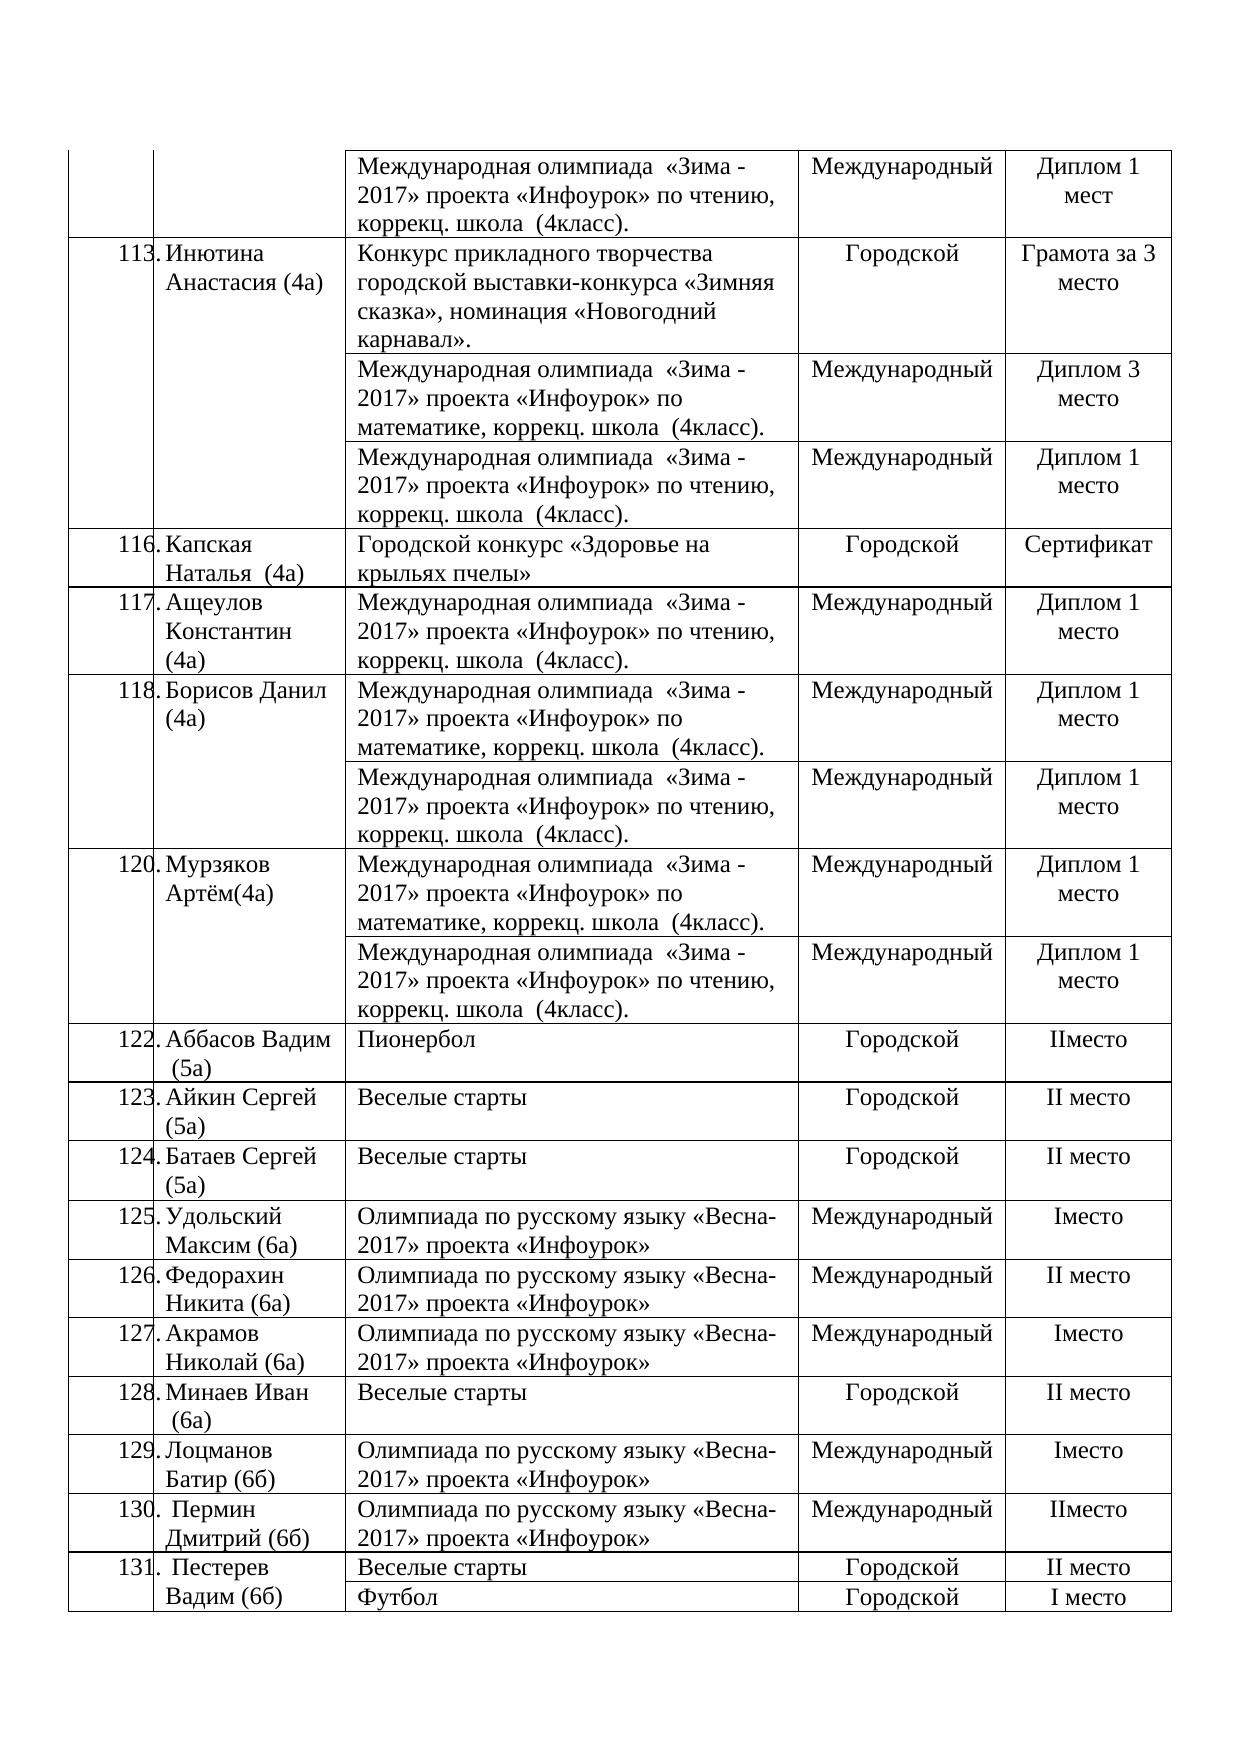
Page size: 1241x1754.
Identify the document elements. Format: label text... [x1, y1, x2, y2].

table_cell Пионербол [346, 1024, 798, 1081]
table_cell Аббасов Вадим (5а) [154, 1024, 345, 1081]
table_cell II место [1006, 1260, 1171, 1317]
table_cell Айкин Сергей (5а) [154, 1083, 345, 1140]
table_cell Диплом 1 место [1006, 442, 1171, 528]
table_cell Iместо [1006, 1435, 1171, 1493]
table_cell Веселые старты [346, 1553, 798, 1581]
table_cell [69, 1553, 153, 1611]
table_cell Международный [799, 1260, 1005, 1317]
table_cell Олимпиада по русскому языку «Весна-2017» проекта «Инфоурок» [346, 1318, 798, 1376]
table_cell Инютина Анастасия (4а) [154, 238, 345, 528]
table_cell Сертификат [1006, 529, 1171, 586]
table_cell Международная олимпиада «Зима -2017» проекта «Инфоурок» по чтению, коррекц. школа (4класс). [346, 442, 798, 528]
table_cell Международный [799, 588, 1005, 674]
table_cell Диплом 1 место [1006, 849, 1171, 936]
table_cell Акрамов Николай (6а) [154, 1318, 345, 1376]
table_cell Диплом 1 мест [1006, 151, 1171, 237]
table_cell Городской [799, 1553, 1005, 1581]
table_cell Городской [799, 1377, 1005, 1434]
table_cell Iместо [1006, 1318, 1171, 1376]
table_cell Веселые старты [346, 1083, 798, 1140]
table_cell [69, 1318, 153, 1376]
table_cell Мурзяков Артём(4а) [154, 849, 345, 1023]
table_cell Лоцманов Батир (6б) [154, 1435, 345, 1493]
table_cell Международная олимпиада «Зима -2017» проекта «Инфоурок» по чтению, коррекц. школа (4класс). [346, 762, 798, 848]
table_cell Международная олимпиада «Зима -2017» проекта «Инфоурок» по чтению, коррекц. школа (4класс). [346, 588, 798, 674]
table_cell [69, 588, 153, 674]
table_cell Олимпиада по русскому языку «Весна-2017» проекта «Инфоурок» [346, 1435, 798, 1493]
table_cell II место [1006, 1553, 1171, 1581]
table_cell Международный [799, 1494, 1005, 1551]
table_cell [69, 1024, 153, 1081]
table_cell Городской конкурс «Здоровье на крыльях пчелы» [346, 529, 798, 586]
table_cell Международный [799, 937, 1005, 1023]
table_cell [69, 1377, 153, 1434]
table_cell Международная олимпиада «Зима -2017» проекта «Инфоурок» по математике, коррекц. школа (4класс). [346, 849, 798, 936]
table_cell [69, 529, 153, 586]
table_cell Ащеулов Константин (4а) [154, 588, 345, 674]
table_cell Диплом 1 место [1006, 937, 1171, 1023]
table_cell Пермин Дмитрий (6б) [154, 1494, 345, 1551]
table_cell II место [1006, 1083, 1171, 1140]
table_cell Международная олимпиада «Зима -2017» проекта «Инфоурок» по математике, коррекц. школа (4класс). [346, 675, 798, 761]
table_cell IIместо [1006, 1024, 1171, 1081]
table_cell Олимпиада по русскому языку «Весна-2017» проекта «Инфоурок» [346, 1260, 798, 1317]
table_cell Веселые старты [346, 1141, 798, 1200]
table_cell Международный [799, 849, 1005, 936]
table_cell Федорахин Никита (6а) [154, 1260, 345, 1317]
table_cell Веселые старты [346, 1377, 798, 1434]
table_cell Международная олимпиада «Зима -2017» проекта «Инфоурок» по математике, коррекц. школа (4класс). [346, 354, 798, 441]
table_cell Международный [799, 1201, 1005, 1259]
table_cell Борисов Данил (4а) [154, 675, 345, 848]
table_cell [69, 1201, 153, 1259]
table_cell Диплом 1 место [1006, 588, 1171, 674]
table_cell Пестерев Вадим (6б) [154, 1553, 345, 1611]
table_cell Городской [799, 1141, 1005, 1200]
table_cell Удольский Максим (6а) [154, 1201, 345, 1259]
table_cell Минаев Иван (6а) [154, 1377, 345, 1434]
table_cell Диплом 1 место [1006, 675, 1171, 761]
table_cell IIместо [1006, 1494, 1171, 1551]
table_cell [69, 675, 153, 848]
table_cell I место [1006, 1582, 1171, 1611]
table_cell Конкурс прикладного творчества городской выставки-конкурса «Зимняя сказка», номинация «Новогодний карнавал». [346, 238, 798, 353]
table_cell Международная олимпиада «Зима -2017» проекта «Инфоурок» по чтению, коррекц. школа (4класс). [346, 151, 798, 237]
table_cell Городской [799, 529, 1005, 586]
table_cell Международный [799, 762, 1005, 848]
table_cell Олимпиада по русскому языку «Весна-2017» проекта «Инфоурок» [346, 1201, 798, 1259]
table_cell [69, 849, 153, 1023]
table_cell [69, 1494, 153, 1551]
table_cell Капская Наталья (4а) [154, 529, 345, 586]
table_cell [69, 1141, 153, 1200]
table_cell Футбол [346, 1582, 798, 1611]
table_cell Городской [799, 1582, 1005, 1611]
table_cell Международный [799, 354, 1005, 441]
table_cell Грамота за 3 место [1006, 238, 1171, 353]
table_cell Международный [799, 675, 1005, 761]
table_cell Iместо [1006, 1201, 1171, 1259]
table_cell Городской [799, 238, 1005, 353]
table_cell Международная олимпиада «Зима -2017» проекта «Инфоурок» по чтению, коррекц. школа (4класс). [346, 937, 798, 1023]
table_cell Городской [799, 1024, 1005, 1081]
table_cell [69, 1260, 153, 1317]
table_cell Диплом 1 место [1006, 762, 1171, 848]
table_cell II место [1006, 1377, 1171, 1434]
table_cell Международный [799, 442, 1005, 528]
table_cell [69, 1435, 153, 1493]
table_cell [69, 1083, 153, 1140]
table_cell Международный [799, 1435, 1005, 1493]
table_cell Диплом 3 место [1006, 354, 1171, 441]
table_cell Международный [799, 1318, 1005, 1376]
table_cell Батаев Сергей (5а) [154, 1141, 345, 1200]
table_cell Городской [799, 1083, 1005, 1140]
table_cell Международный [799, 151, 1005, 237]
table_cell Олимпиада по русскому языку «Весна-2017» проекта «Инфоурок» [346, 1494, 798, 1551]
table_cell [69, 238, 153, 528]
table_cell II место [1006, 1141, 1171, 1200]
